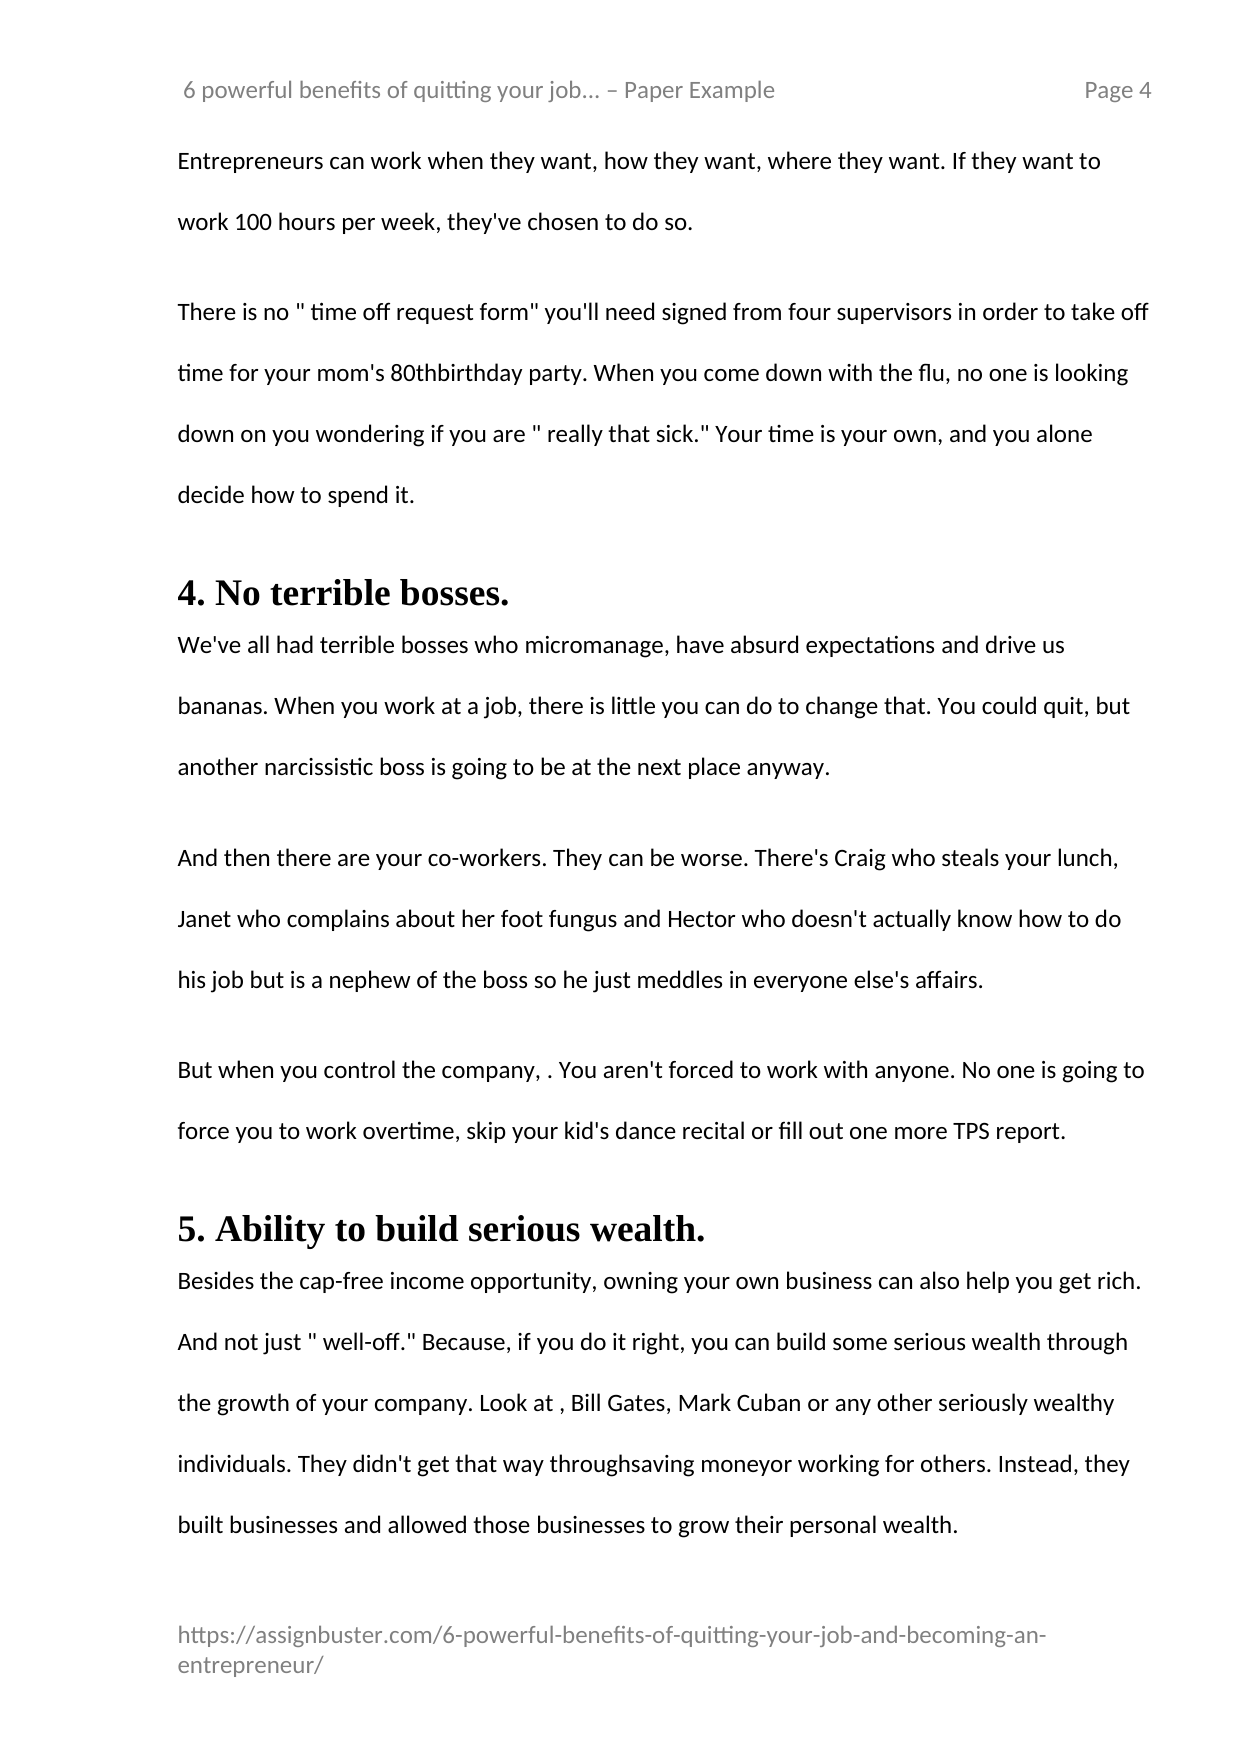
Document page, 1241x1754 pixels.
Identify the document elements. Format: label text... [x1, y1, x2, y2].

text Entrepreneurs can work when they want, how they want, where they want. If they want to work 100 hours per week, they've chosen to do so. [177, 145, 1152, 237]
subtitle 4. No terrible bosses. [177, 570, 1152, 613]
text Besides the cap-free income opportunity, owning your own business can also help you get rich. And not just " well-off." Because, if you do it right, you can build some serious wealth through the growth of your company. Look at , Bill Gates, Mark Cuban or any other seriously wealthy individuals. They didn't get that way throughsaving moneyor working for others. Instead, they built businesses and allowed those businesses to grow their personal wealth. [177, 1265, 1152, 1540]
text And then there are your co-workers. They can be worse. There's Craig who steals your lunch, Janet who complains about her foot fungus and Hector who doesn't actually know how to do his job but is a nephew of the boss so he just meddles in everyone else's affairs. [177, 842, 1152, 994]
text We've all had terrible bosses who micromanage, have absurd expectations and drive us bananas. When you work at a job, there is little you can do to change that. You could quit, but another narcissistic boss is going to be at the next place anyway. [177, 629, 1152, 782]
text But when you control the company, . You aren't forced to work with anyone. No one is going to force you to work overtime, skip your kid's dance recital or fill out one more TPS report. [177, 1054, 1152, 1146]
text There is no " time off request form" you'll need signed from four supervisors in order to take off time for your mom's 80thbirthday party. When you come down with the flu, no one is looking down on you wondering if you are " really that sick." Your time is your own, and you alone decide how to spend it. [177, 297, 1152, 510]
subtitle 5. Ability to build serious wealth. [177, 1206, 1152, 1249]
